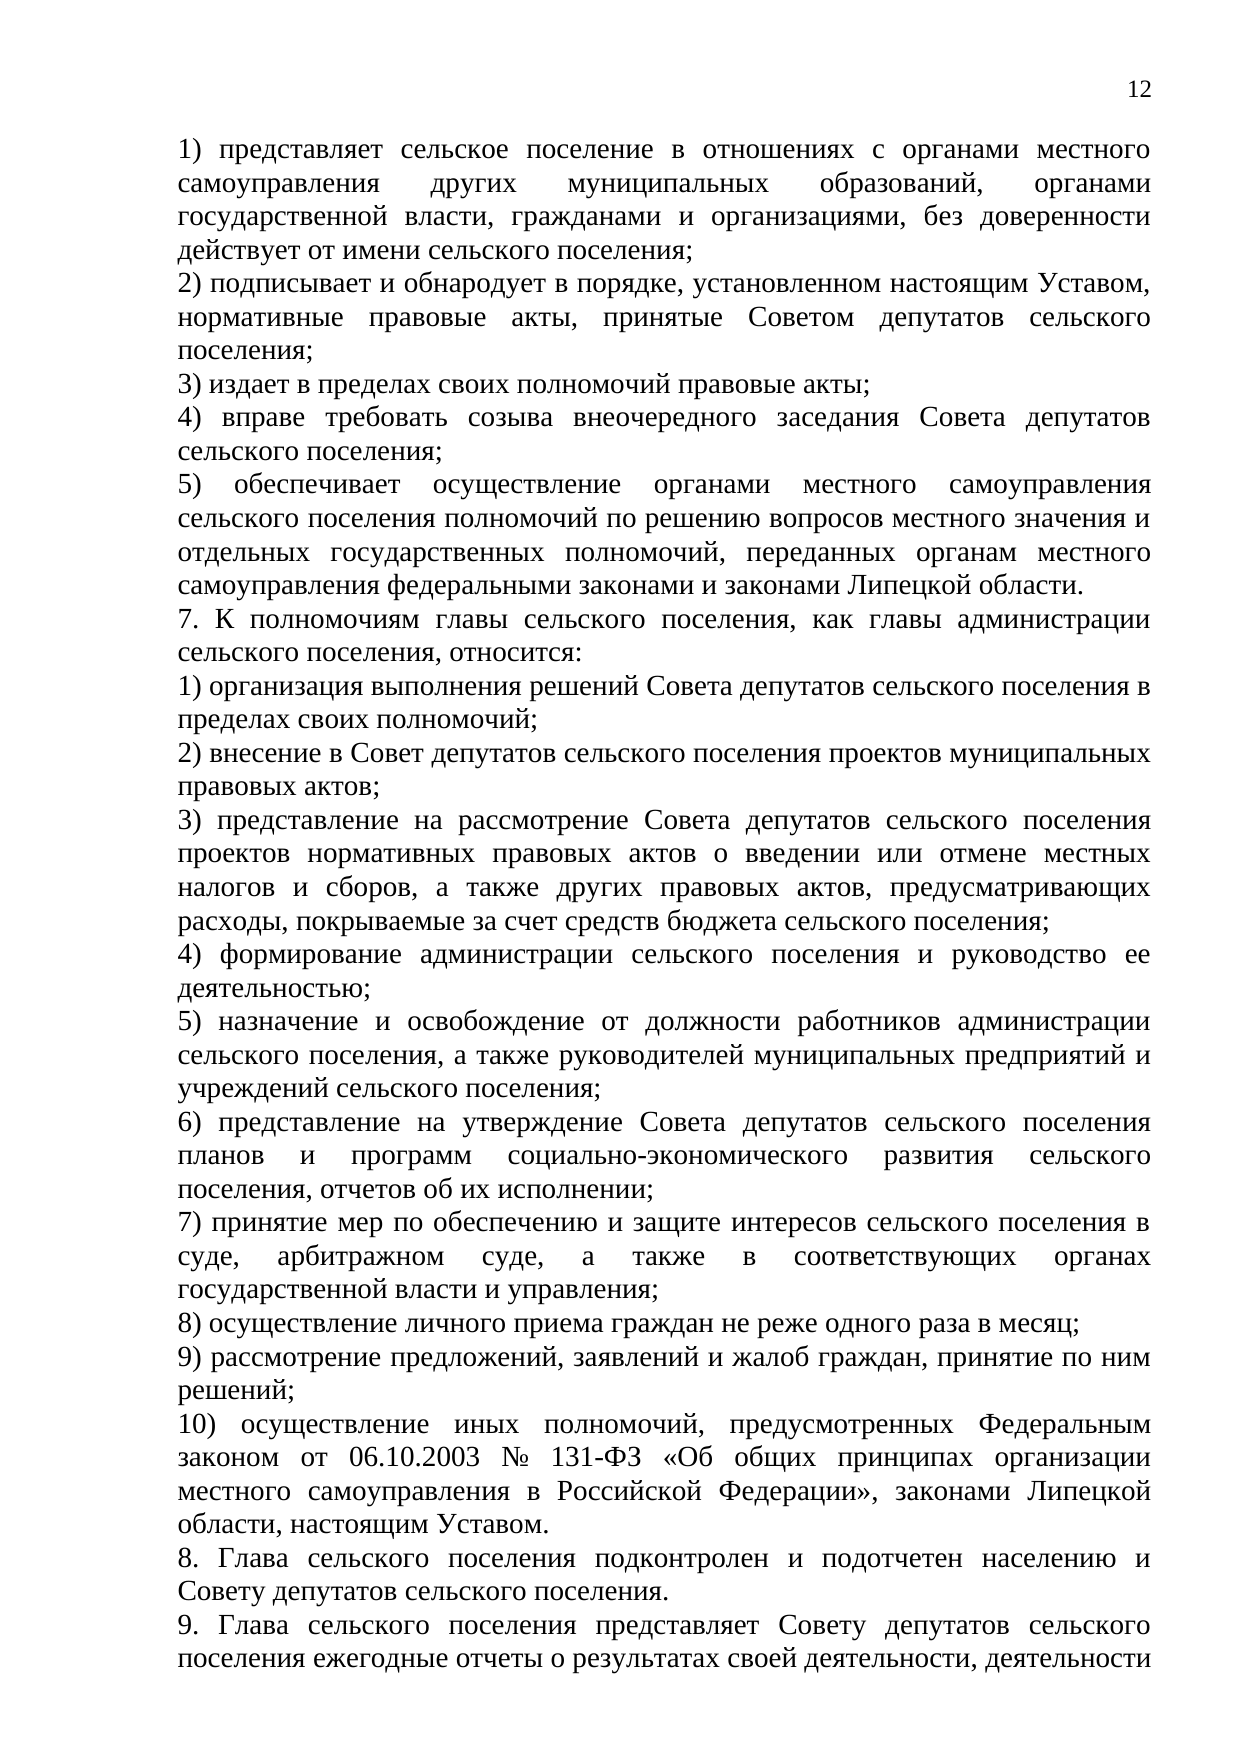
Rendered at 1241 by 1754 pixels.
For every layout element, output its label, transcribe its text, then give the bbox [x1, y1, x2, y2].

text 7. К полномочиям главы сельского поселения, как главы администрации сельского поселения, относится: [177, 601, 1152, 668]
text 3) издает в пределах своих полномочий правовые акты; [177, 366, 1152, 399]
text 2) внесение в Совет депутатов сельского поселения проектов муниципальных правовых актов; [177, 735, 1152, 802]
text 1) организация выполнения решений Совета депутатов сельского поселения в пределах своих полномочий; [177, 668, 1152, 735]
text 4) вправе требовать созыва внеочередного заседания Совета депутатов сельского поселения; [177, 399, 1152, 467]
text 7) принятие мер по обеспечению и защите интересов сельского поселения в суде, арбитражном суде, а также в соответствующих органах государственной власти и управления; [177, 1204, 1152, 1305]
text 3) представление на рассмотрение Совета депутатов сельского поселения проектов нормативных правовых актов о введении или отмене местных налогов и сборов, а также других правовых актов, предусматривающих расходы, покрываемые за счет средств бюджета сельского поселения; [177, 802, 1152, 936]
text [177, 1607, 1152, 1674]
text 5) обеспечивает осуществление органами местного самоуправления сельского поселения полномочий по решению вопросов местного значения и отдельных государственных полномочий, переданных органам местного самоуправления федеральными законами и законами Липецкой области. [177, 467, 1152, 601]
text 10) осуществление иных полномочий, предусмотренных Федеральным законом от 06.10.2003 № 131-ФЗ «Об общих принципах организации местного самоуправления в Российской Федерации», законами Липецкой области, настоящим Уставом. [177, 1406, 1152, 1540]
text 1) представляет сельское поселение в отношениях с органами местного самоуправления других муниципальных образований, органами государственной власти, гражданами и организациями, без доверенности действует от имени сельского поселения; [177, 131, 1152, 265]
text 2) подписывает и обнародует в порядке, установленном настоящим Уставом, нормативные правовые акты, принятые Советом депутатов сельского поселения; [177, 265, 1152, 366]
text 5) назначение и освобождение от должности работников администрации сельского поселения, а также руководителей муниципальных предприятий и учреждений сельского поселения; [177, 1003, 1152, 1104]
text 6) представление на утверждение Совета депутатов сельского поселения планов и программ социально-экономического развития сельского поселения, отчетов об их исполнении; [177, 1104, 1152, 1204]
text 4) формирование администрации сельского поселения и руководство ее деятельностью; [177, 936, 1152, 1003]
text 9) рассмотрение предложений, заявлений и жалоб граждан, принятие по ним решений; [177, 1339, 1152, 1406]
text 8. Глава сельского поселения подконтролен и подотчетен населению и Совету депутатов сельского поселения. [177, 1540, 1152, 1607]
text 8) осуществление личного приема граждан не реже одного раза в месяц; [177, 1305, 1152, 1339]
